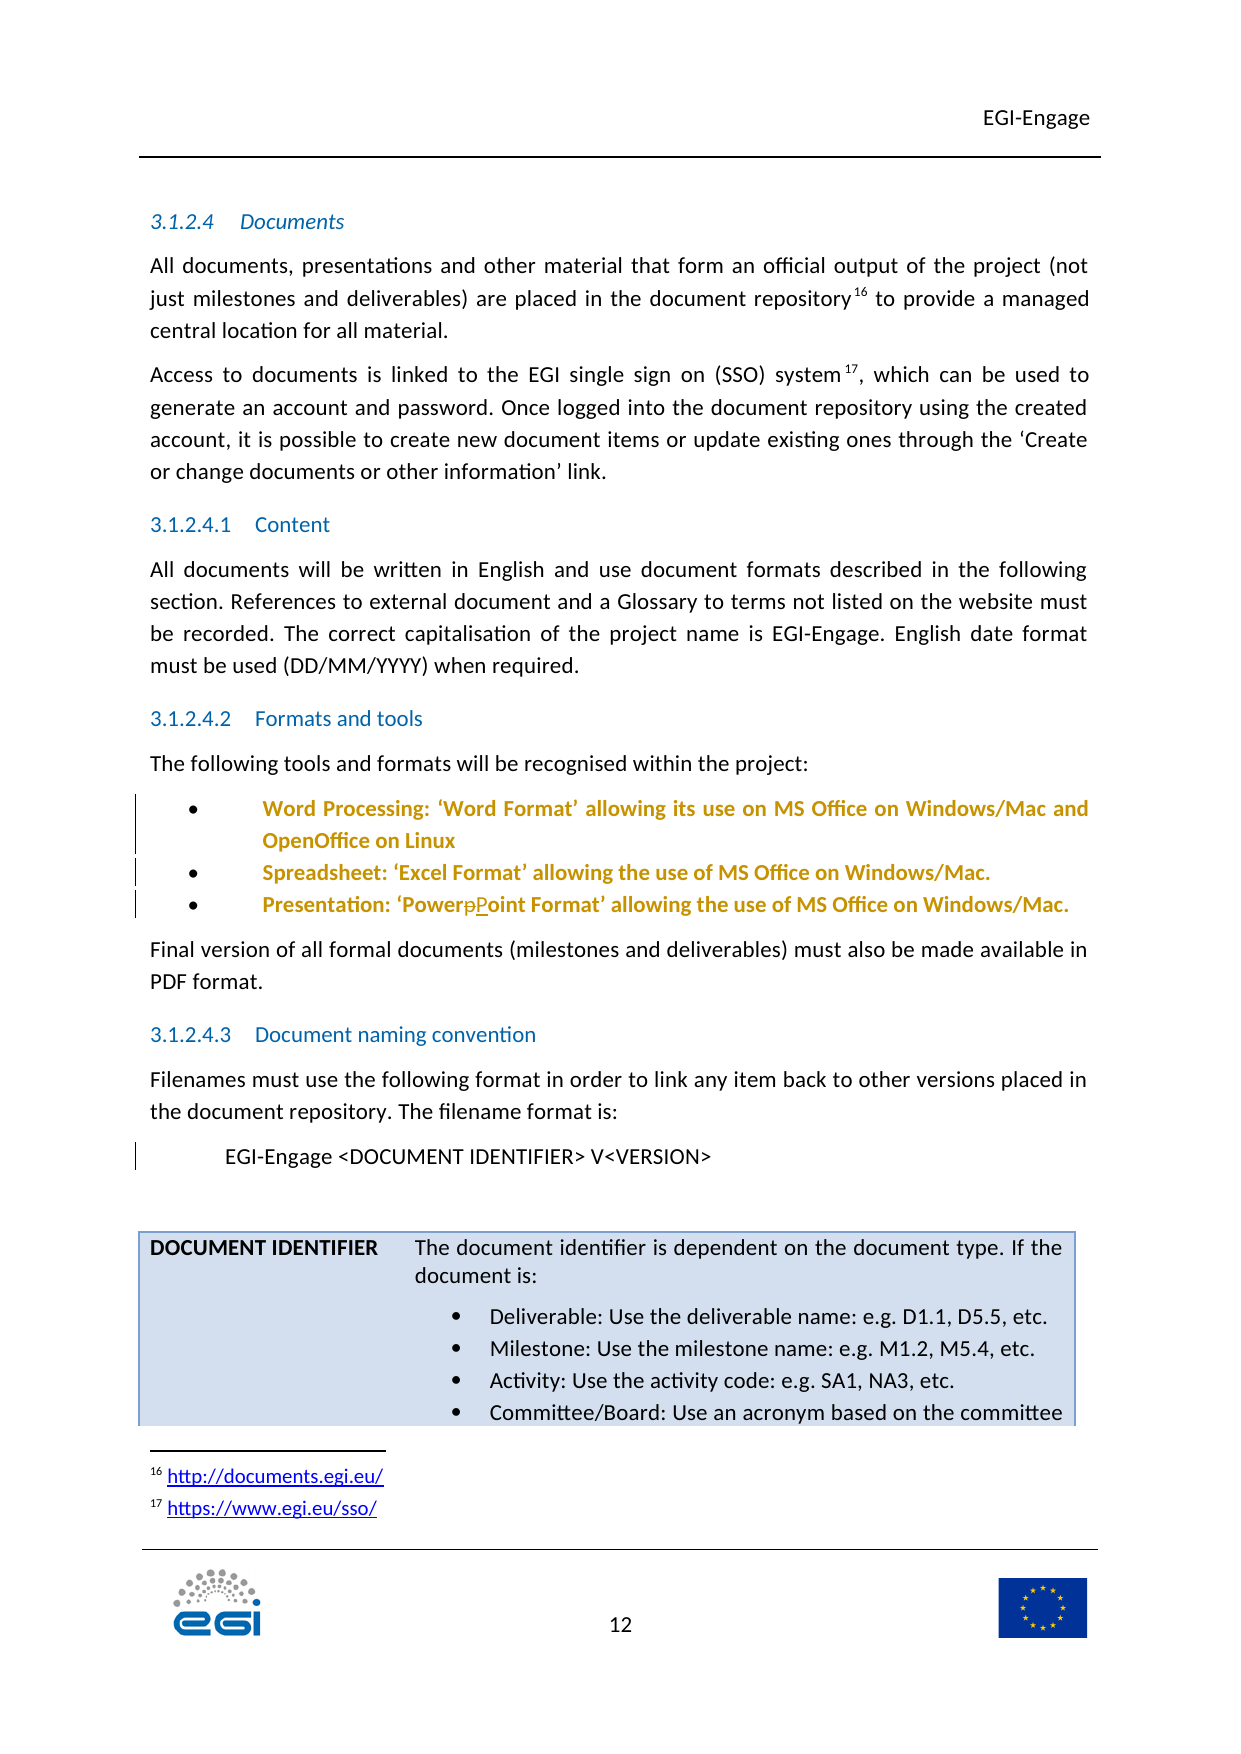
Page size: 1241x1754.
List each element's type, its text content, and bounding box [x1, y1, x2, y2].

list Presentation: ‘Poweroint Format’ allowing the use of MS Office on Windows/Mac. [187, 890, 1090, 918]
text The following tools and formats will be recognised within the project: [150, 749, 1090, 777]
picture [998, 1578, 1088, 1638]
subtitle Document naming convention [150, 1020, 1090, 1048]
text All documents, presentations and other material that form an official output of the project (not just milestones and deliverables) are placed in the document repository to provide a managed central location for all material. [150, 251, 1090, 344]
list Word Processing: ‘Word Format’ allowing its use on MS Office on Windows/Mac and OpenOffice on Linux [187, 794, 1090, 854]
list Spreadsheet: ‘Excel Format’ allowing the use of MS Office on Windows/Mac. [187, 858, 1090, 886]
picture [153, 1567, 279, 1638]
subtitle Formats and tools [150, 704, 1090, 732]
text EGI-Engage <DOCUMENT IDENTIFIER> V<VERSION> [150, 1142, 1090, 1170]
text All documents will be written in English and use document formats described in the following section. References to external document and a Glossary to terms not listed on the website must be recorded. The correct capitalisation of the project name is EGI-Engage. English date format must be used (DD/MM/YYYY) when required. [150, 555, 1090, 679]
text Final version of all formal documents (milestones and deliverables) must also be made available in PDF format. [150, 935, 1090, 995]
subtitle Documents [150, 207, 1090, 235]
subtitle Content [150, 510, 1090, 538]
table_header DOCUMENT IDENTIFIER [140, 1233, 403, 1426]
text Access to documents is linked to the EGI single sign on (SSO) system, which can be used to generate an account and password. Once logged into the document repository using the created account, it is possible to create new document items or update existing ones through the ‘Create or change documents or other information’ link. [150, 361, 1090, 485]
text Filenames must use the following format in order to link any item back to other versions placed in the document repository. The filename format is: [150, 1065, 1090, 1125]
